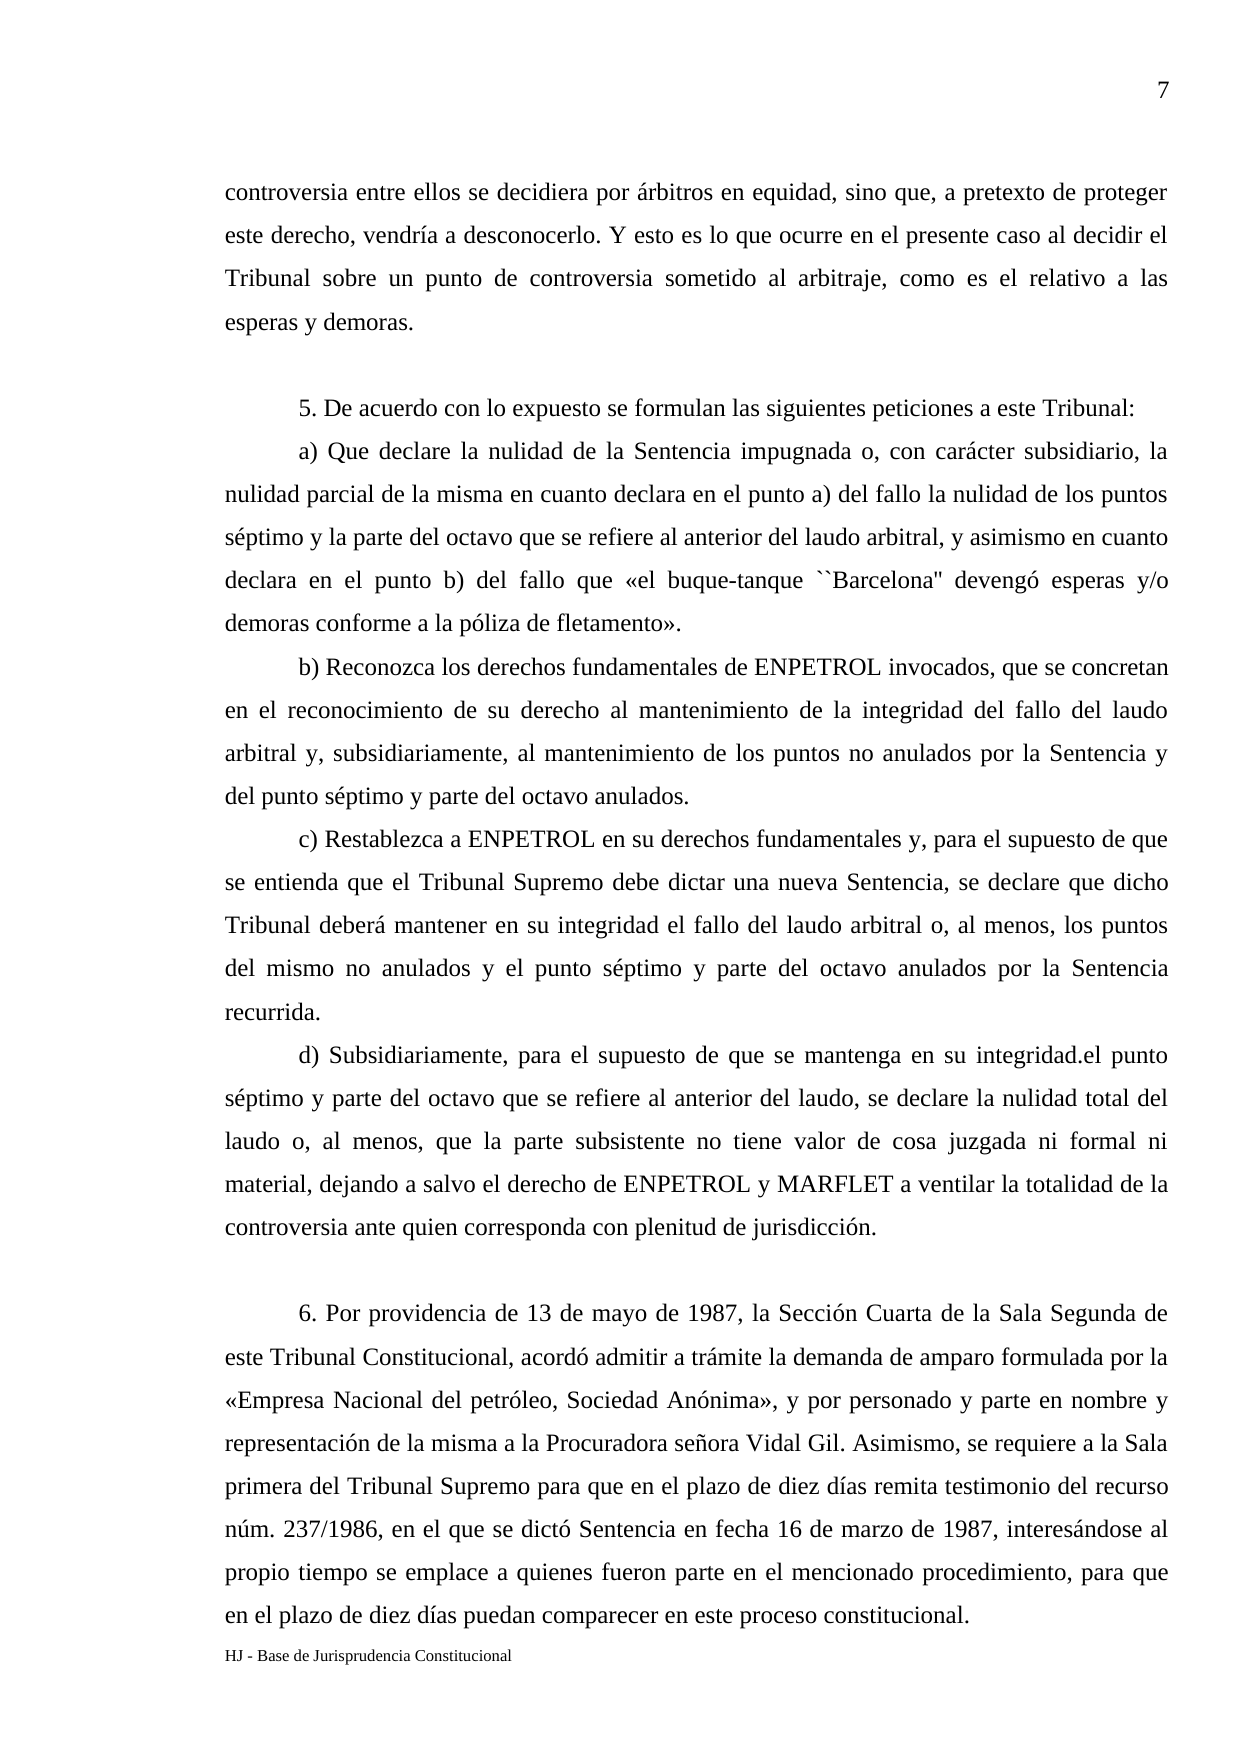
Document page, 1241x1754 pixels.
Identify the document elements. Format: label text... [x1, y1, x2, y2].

text d) Subsidiariamente, para el supuesto de que se mantenga en su integridad.el punto séptimo y parte del octavo que se refiere al anterior del laudo, se declare la nulidad total del laudo o, al menos, que la parte subsistente no tiene valor de cosa juzgada ni formal ni material, dejando a salvo el derecho de ENPETROL y MARFLET a ventilar la totalidad de la controversia ante quien corresponda con plenitud de jurisdicción. [224, 1040, 1169, 1241]
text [224, 177, 1169, 335]
text a) Que declare la nulidad de la Sentencia impugnada o, con carácter subsidiario, la nulidad parcial de la misma en cuanto declara en el punto a) del fallo la nulidad de los puntos séptimo y la parte del octavo que se refiere al anterior del laudo arbitral, y asimismo en cuanto declara en el punto b) del fallo que «el buque-tanque ``Barcelona'' devengó esperas y/o demoras conforme a la póliza de fletamento». [224, 436, 1169, 637]
text b) Reconozca los derechos fundamentales de ENPETROL invocados, que se concretan en el reconocimiento de su derecho al mantenimiento de la integridad del fallo del laudo arbitral y, subsidiariamente, al mantenimiento de los puntos no anulados por la Sentencia y del punto séptimo y parte del octavo anulados. [224, 652, 1169, 810]
text 6. Por providencia de 13 de mayo de 1987, la Sección Cuarta de la Sala Segunda de este Tribunal Constitucional, acordó admitir a trámite la demanda de amparo formulada por la «Empresa Nacional del petróleo, Sociedad Anónima», y por personado y parte en nombre y representación de la misma a la Procuradora señora Vidal Gil. Asimismo, se requiere a la Sala primera del Tribunal Supremo para que en el plazo de diez días remita testimonio del recurso núm. 237/1986, en el que se dictó Sentencia en fecha 16 de marzo de 1987, interesándose al propio tiempo se emplace a quienes fueron parte en el mencionado procedimiento, para que en el plazo de diez días puedan comparecer en este proceso constitucional. [224, 1298, 1169, 1629]
text c) Restablezca a ENPETROL en su derechos fundamentales y, para el supuesto de que se entienda que el Tribunal Supremo debe dictar una nueva Sentencia, se declare que dicho Tribunal deberá mantener en su integridad el fallo del laudo arbitral o, al menos, los puntos del mismo no anulados y el punto séptimo y parte del octavo anulados por la Sentencia recurrida. [224, 824, 1169, 1025]
text 5. De acuerdo con lo expuesto se formulan las siguientes peticiones a este Tribunal: [224, 393, 1169, 422]
